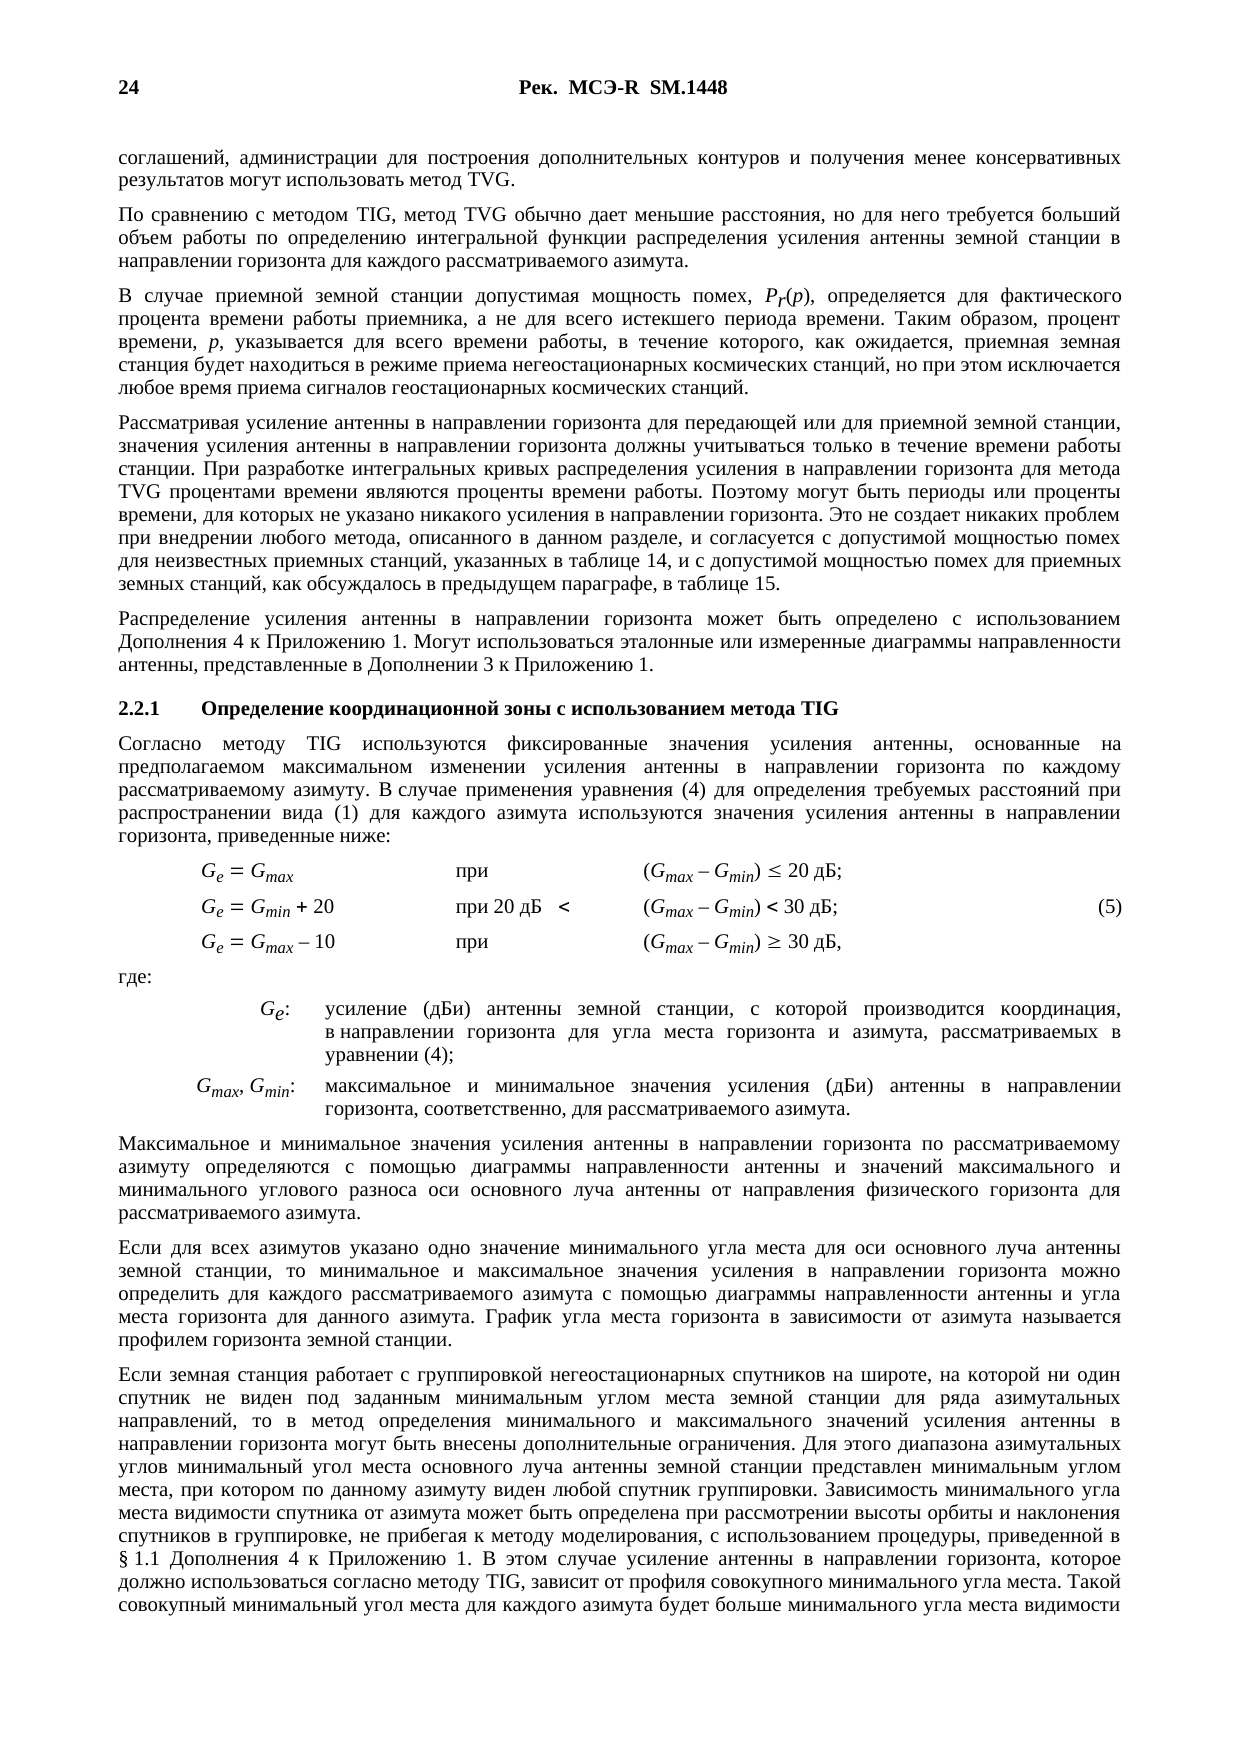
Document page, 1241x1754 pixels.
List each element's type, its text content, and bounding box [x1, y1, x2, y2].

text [118, 148, 1122, 191]
text Ge: усиление (дБи) антенны земной станции, с которой производится координация, в направлении горизонта для угла места горизонта и азимута, рассматриваемых в уравнении (4); [118, 997, 1122, 1066]
text Рассматривая усиление антенны в направлении горизонта для передающей или для приемной земной станции, значения усиления антенны в направлении горизонта должны учитываться только в течение времени работы станции. При разработке интегральных кривых распределения усиления в направлении горизонта для метода TVG процентами времени являются проценты времени работы. Поэтому могут быть периоды или проценты времени, для которых не указано никакого усиления в направлении горизонта. Это не создает никаких проблем при внедрении любого метода, описанного в данном разделе, и согласуется с допустимой мощностью помех для неизвестных приемных станций, указанных в таблице 14, и с допустимой мощностью помех для приемных земных станций, как обсуждалось в предыдущем параграфе, в таблице 15. [118, 411, 1122, 595]
text По сравнению с методом TIG, метод TVG обычно дает меньшие расстояния, но для него требуется больший объем работы по определению интегральной функции распределения усиления антенны земной станции в направлении горизонта для каждого рассматриваемого азимута. [118, 203, 1122, 272]
text Если для всех азимутов указано одно значение минимального угла места для оси основного луча антенны земной станции, то минимальное и максимальное значения усиления в направлении горизонта можно определить для каждого рассматриваемого азимута с помощью диаграммы направленности антенны и угла места горизонта для данного азимута. График угла места горизонта в зависимости от азимута называется профилем горизонта земной станции. [118, 1236, 1122, 1351]
subtitle 2.2.1 Определение координационной зоны с использованием метода TIG [118, 697, 1122, 720]
text Gmax, Gmin: максимальное и минимальное значения усиления (дБи) антенны в направлении горизонта, соответственно, для рассматриваемого азимута. [118, 1074, 1122, 1120]
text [118, 1363, 1122, 1616]
text Согласно методу TIG используются фиксированные значения усиления антенны, основанные на предполагаемом максимальном изменении усиления антенны в направлении горизонта по каждому рассматриваемому азимуту. В случае применения уравнения (4) для определения требуемых расстояний при распространении вида (1) для каждого азимута используются значения усиления антенны в направлении горизонта, приведенные ниже: [118, 732, 1122, 847]
text где: [118, 966, 1122, 988]
text Максимальное и минимальное значения усиления антенны в направлении горизонта по рассматриваемому азимуту определяются с помощью диаграммы направленности антенны и значений максимального и минимального углового разноса оси основного луча антенны от направления физического горизонта для рассматриваемого азимута. [118, 1132, 1122, 1224]
text Ge  Gmax при (Gmax – Gmin)  20 дБ; [118, 859, 1122, 882]
text Ge  Gmin  20 при 20 дБ  (Gmax – Gmin)  30 дБ; (5) [118, 895, 1122, 918]
text Ge  Gmax – 10 при (Gmax – Gmin)  30 дБ, [118, 930, 1122, 953]
text Распределение усиления антенны в направлении горизонта может быть определено с использованием Дополнения 4 к Приложению 1. Могут использоваться эталонные или измеренные диаграммы направленности антенны, представленные в Дополнении 3 к Приложению 1. [118, 607, 1122, 676]
text В случае приемной земной станции допустимая мощность помех, Pr(p), определяется для фактического процента времени работы приемника, а не для всего истекшего периода времени. Таким образом, процент времени, р, указывается для всего времени работы, в течение которого, как ожидается, приемная земная станция будет находиться в режиме приема негеостационарных космических станций, но при этом исключается любое время приема сигналов геостационарных космических станций. [118, 284, 1122, 399]
